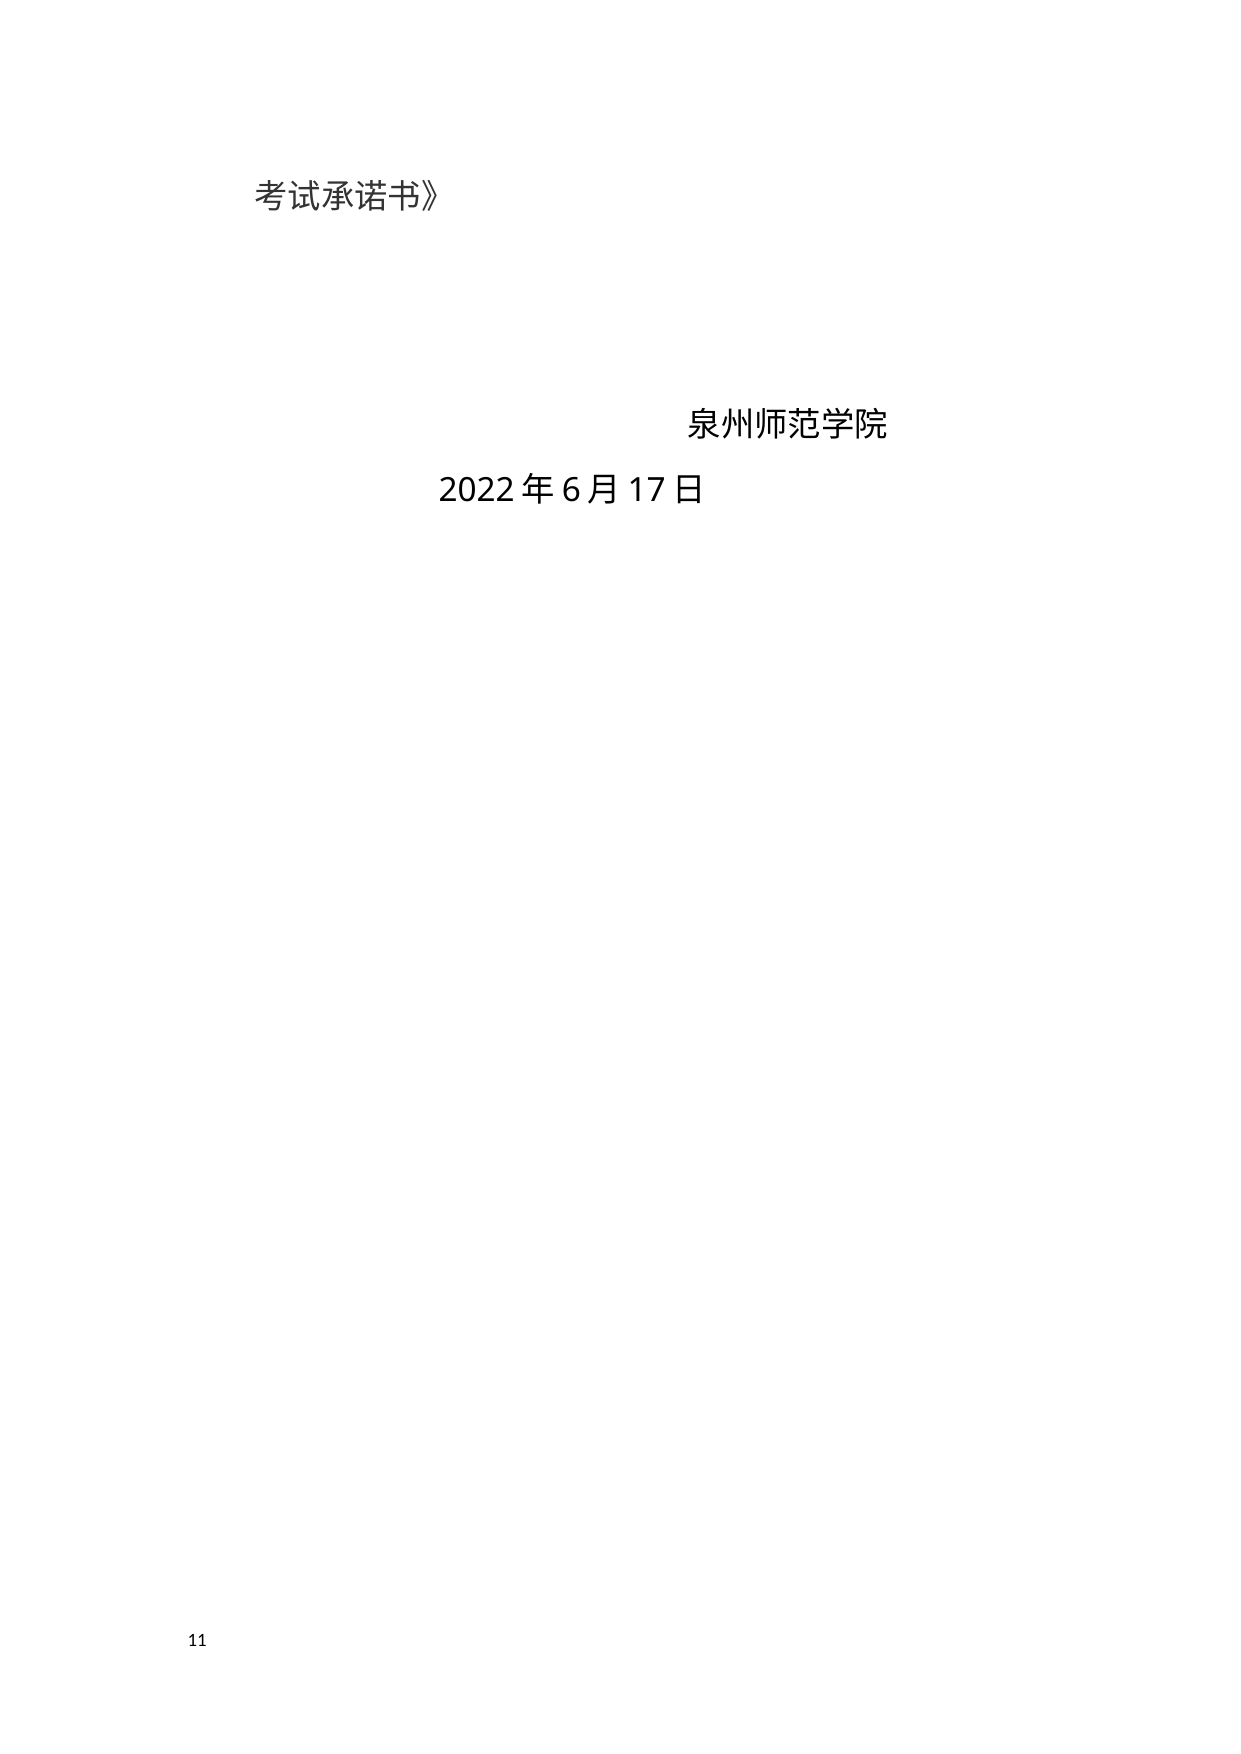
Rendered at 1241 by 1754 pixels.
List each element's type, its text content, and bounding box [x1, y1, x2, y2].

list 2022年6月17日 [187, 454, 1053, 519]
list 泉州师范学院 [187, 389, 1053, 454]
list 考试承诺书》 [187, 162, 1053, 227]
